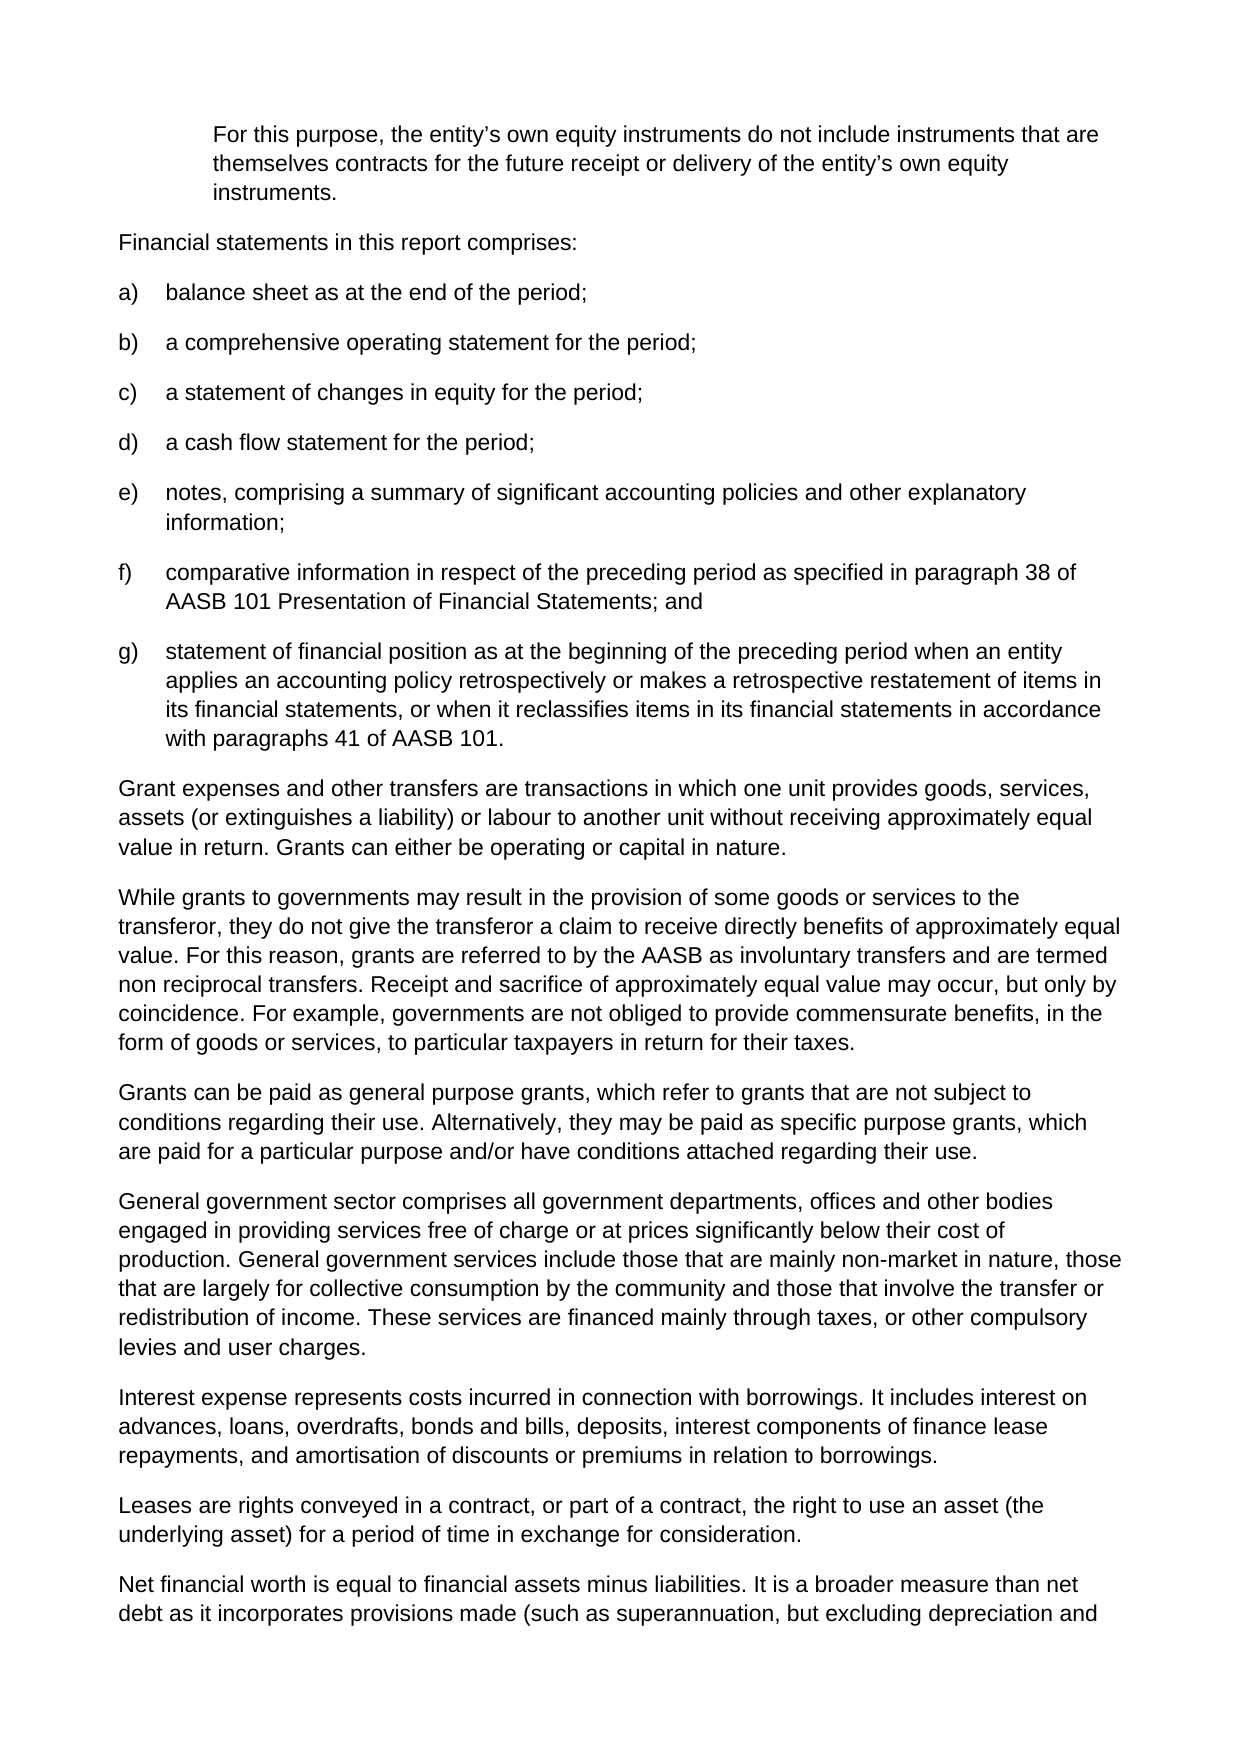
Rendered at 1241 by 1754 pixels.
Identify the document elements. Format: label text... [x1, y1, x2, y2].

list comparative information in respect of the preceding period as specified in paragraph 38 of AASB 101 Presentation of Financial Statements; and [118, 556, 1122, 614]
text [118, 1568, 1122, 1626]
text Interest expense represents costs incurred in connection with borrowings. It includes interest on advances, loans, overdrafts, bonds and bills, deposits, interest components of finance lease repayments, and amortisation of discounts or premiums in relation to borrowings. [118, 1381, 1122, 1468]
text Financial statements in this report comprises: [118, 226, 1122, 256]
list balance sheet as at the end of the period; [118, 276, 1122, 306]
text Grant expenses and other transfers are transactions in which one unit provides goods, services, assets (or extinguishes a liability) or labour to another unit without receiving approximately equal value in return. Grants can either be operating or capital in nature. [118, 772, 1122, 860]
text General government sector comprises all government departments, offices and other bodies engaged in providing services free of charge or at prices significantly below their cost of production. General government services include those that are mainly non-market in nature, those that are largely for collective consumption by the community and those that involve the transfer or redistribution of income. These services are financed mainly through taxes, or other compulsory levies and user charges. [118, 1185, 1122, 1360]
text While grants to governments may result in the provision of some goods or services to the transferor, they do not give the transferor a claim to receive directly benefits of approximately equal value. For this reason, grants are referred to by the AASB as involuntary transfers and are termed non reciprocal transfers. Receipt and sacrifice of approximately equal value may occur, but only by coincidence. For example, governments are not obliged to provide commensurate benefits, in the form of goods or services, to particular taxpayers in return for their taxes. [118, 881, 1122, 1056]
text Leases are rights conveyed in a contract, or part of a contract, the right to use an asset (the underlying asset) for a period of time in exchange for consideration. [118, 1489, 1122, 1547]
list a statement of changes in equity for the period; [118, 376, 1122, 406]
list statement of financial position as at the beginning of the preceding period when an entity applies an accounting policy retrospectively or makes a retrospective restatement of items in its financial statements, or when it reclassifies items in its financial statements in accordance with paragraphs 41 of AASB 101. [118, 635, 1122, 751]
list a cash flow statement for the period; [118, 426, 1122, 456]
list notes, comprising a summary of significant accounting policies and other explanatory information; [118, 476, 1122, 535]
list a comprehensive operating statement for the period; [118, 326, 1122, 356]
text Grants can be paid as general purpose grants, which refer to grants that are not subject to conditions regarding their use. Alternatively, they may be paid as specific purpose grants, which are paid for a particular purpose and/or have conditions attached regarding their use. [118, 1076, 1122, 1164]
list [165, 118, 1122, 206]
